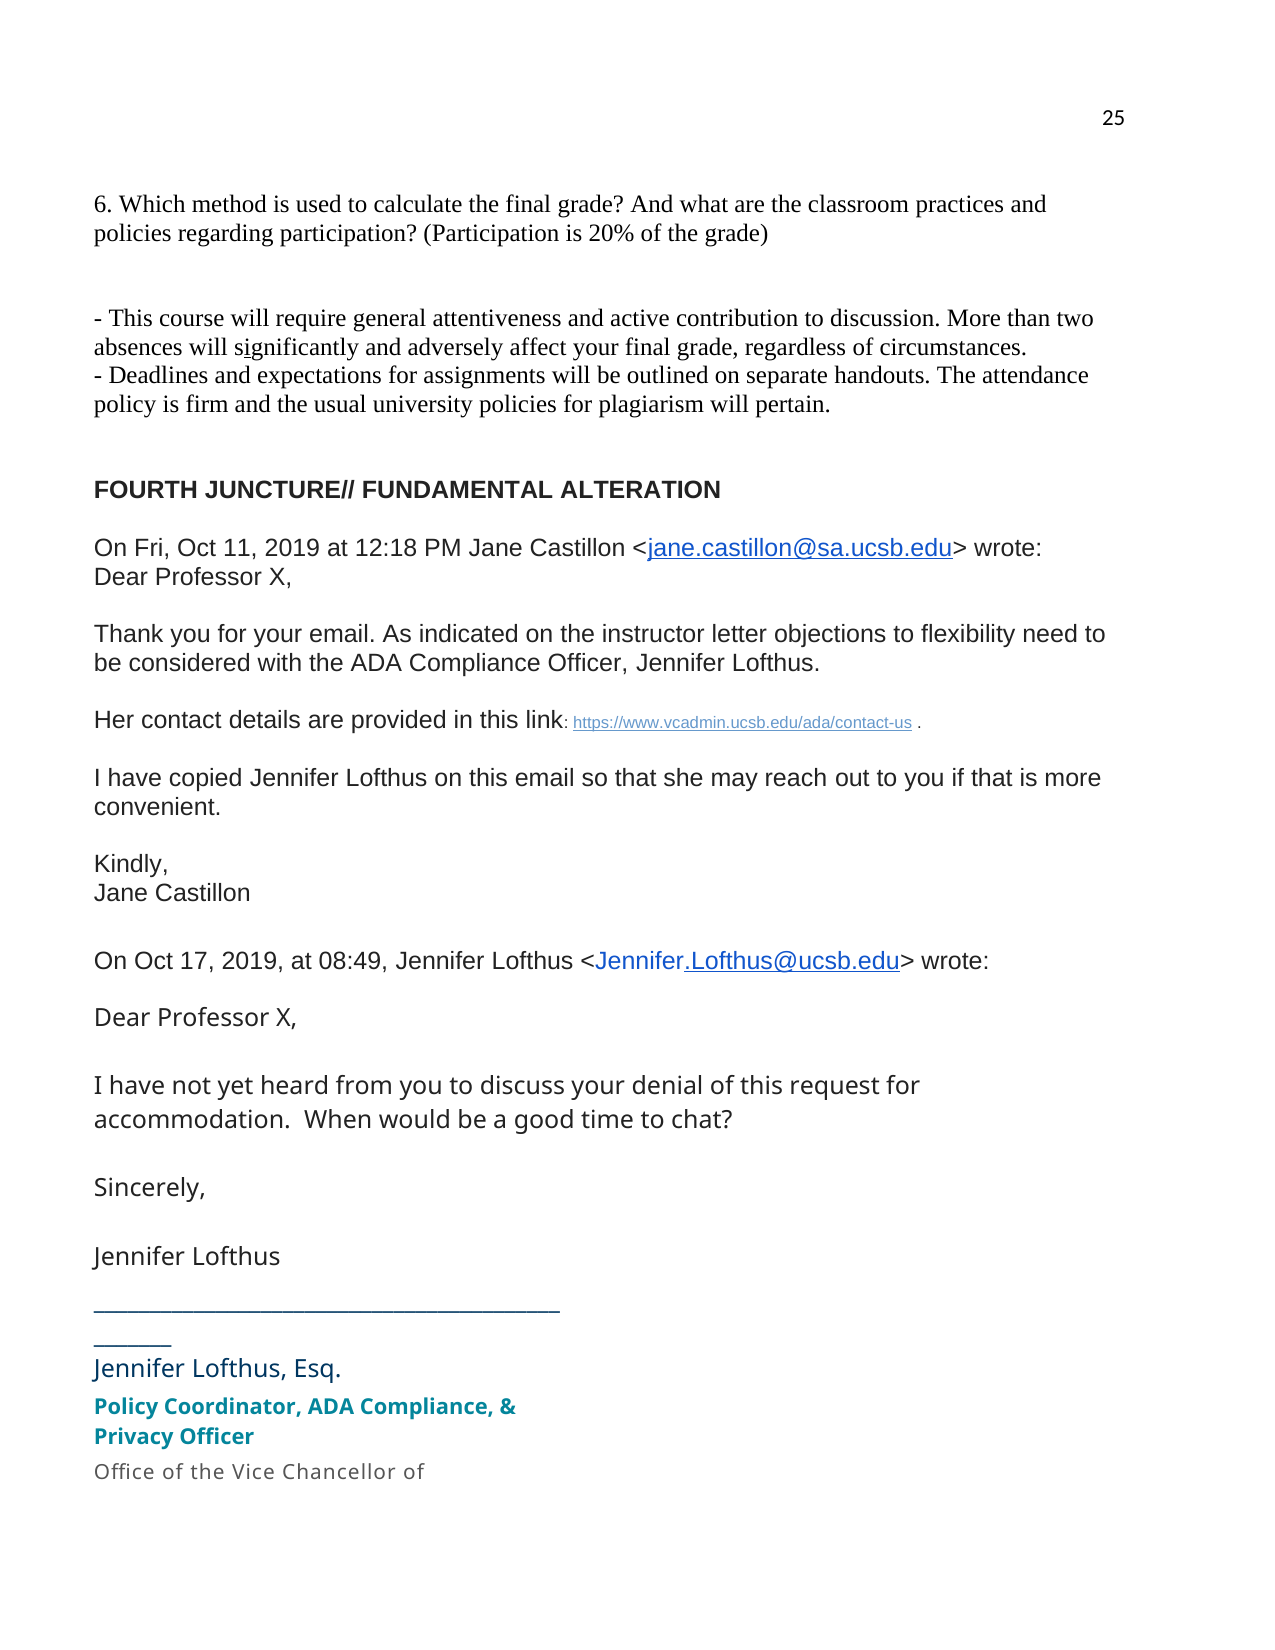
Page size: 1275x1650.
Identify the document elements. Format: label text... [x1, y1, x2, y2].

text Dear Professor X, [94, 562, 1125, 591]
text Thank you for your email. As indicated on the instructor letter objections to flexibility need to be considered with the ADA Compliance Officer, Jennifer Lofthus. [94, 619, 1125, 677]
text FOURTH JUNCTURE// FUNDAMENTAL ALTERATION [94, 476, 1125, 504]
text - Deadlines and expectations for assignments will be outlined on separate handouts. The attendance policy is firm and the usual university policies for plagiarism will pertain. [94, 361, 1125, 418]
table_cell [94, 1457, 562, 1485]
text On Fri, Oct 11, 2019 at 12:18 PM Jane Castillon <jane.castillon@sa.ucsb.edu> wrote: [94, 533, 1125, 562]
text - This course will require general attentiveness and active contribution to discussion. More than two absences will significantly and adversely affect your final grade, regardless of circumstances. [94, 303, 1125, 361]
text Jennifer Lofthus [94, 1238, 1125, 1272]
table_cell Policy Coordinator, ADA Compliance, & Privacy Officer [94, 1385, 562, 1457]
text Jane Castillon [94, 878, 1125, 907]
text Dear Professor X, [94, 1000, 1125, 1034]
text I have not yet heard from you to discuss your denial of this request for accommodation. When would be a good time to chat? [94, 1068, 1125, 1136]
text Kindly, [94, 849, 1125, 878]
table_header _________________________________________________ Jennifer Lofthus, Esq. [94, 1283, 562, 1385]
text Sincerely, [94, 1170, 1125, 1204]
text 6. Which method is used to calculate the final grade? And what are the classroom practices and policies regarding participation? (Participation is 20% of the grade) [94, 189, 1125, 246]
text On Oct 17, 2019, at 08:49, Jennifer Lofthus <Jennifer.Lofthus@ucsb.edu> wrote: [94, 946, 1125, 975]
text Her contact details are provided in this link: https://www.vcadmin.ucsb.edu/ada/contact-us . I have copied Jennifer Lofthus on this email so that she may reach out to you if that is more convenient. [94, 706, 1125, 821]
